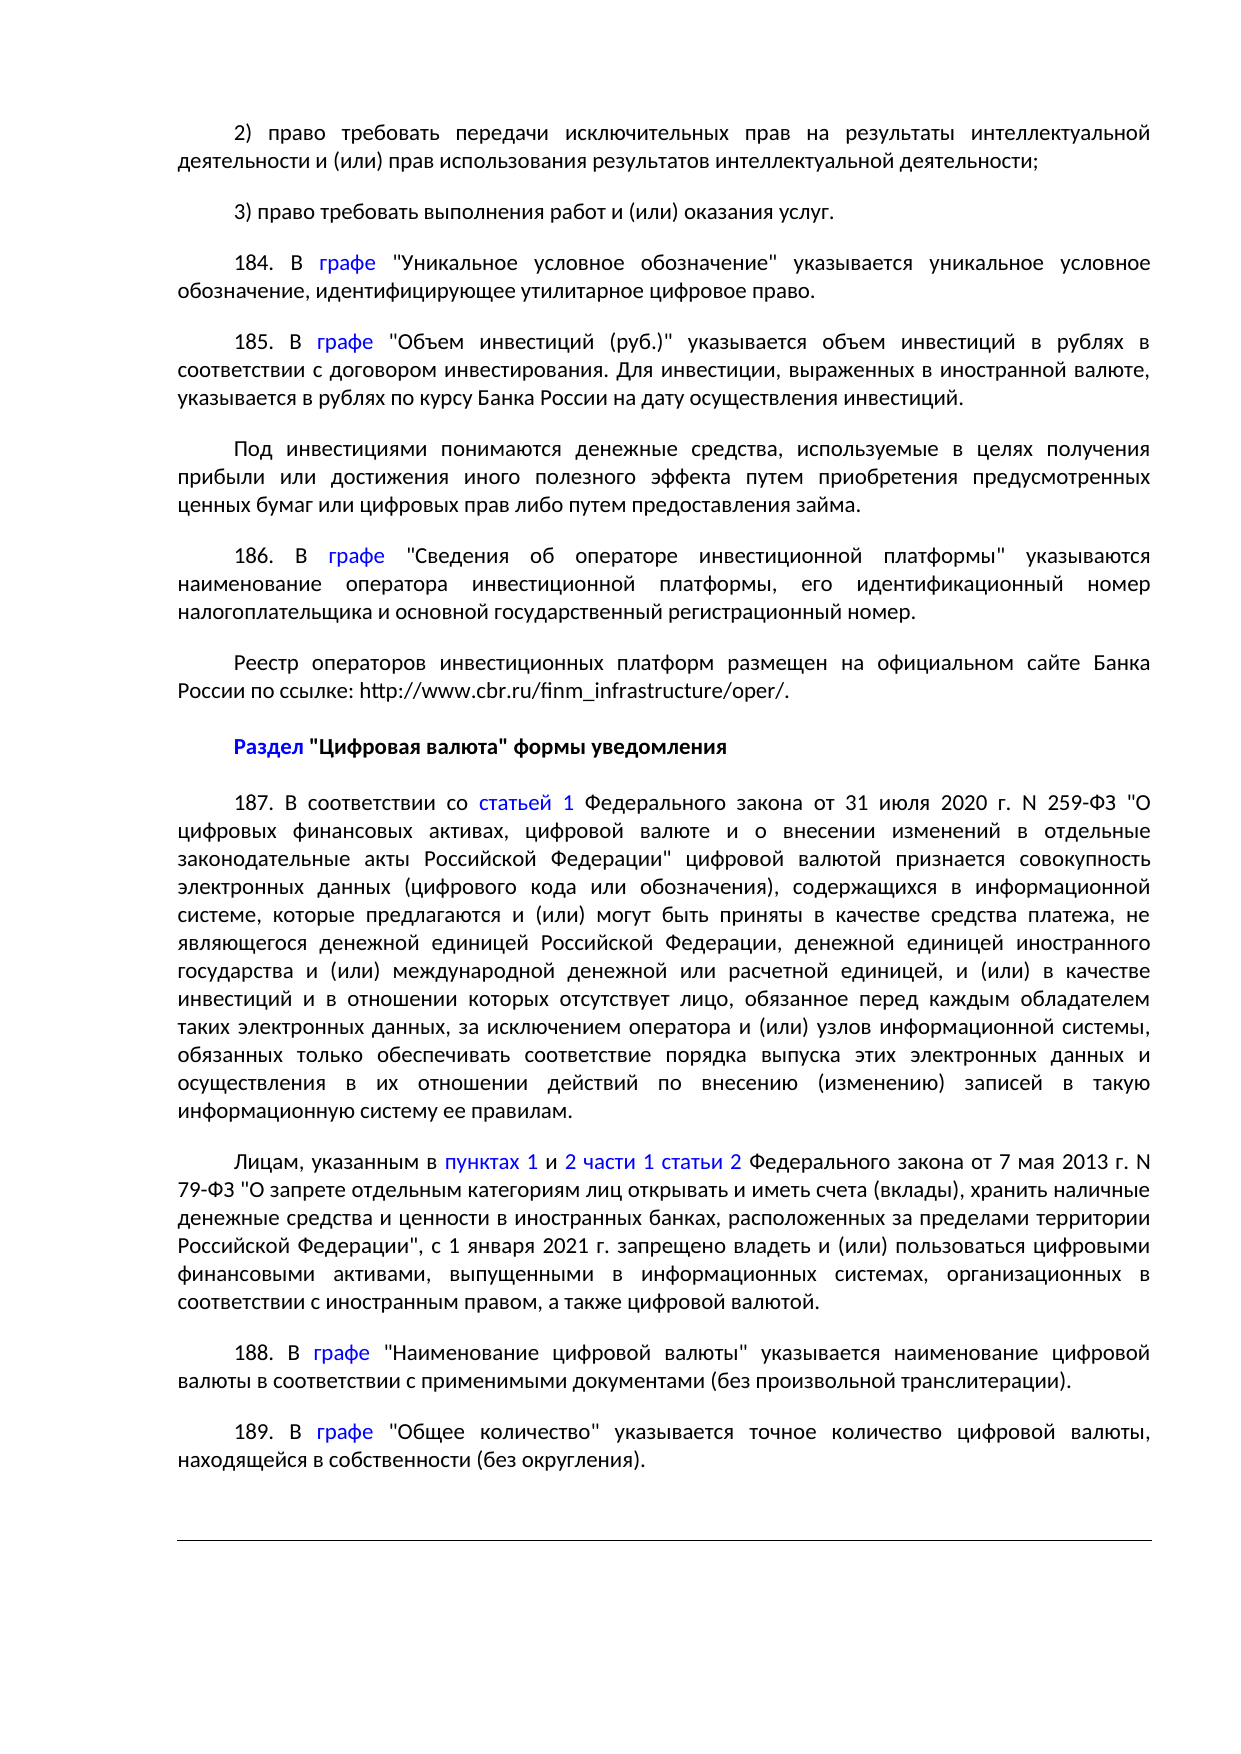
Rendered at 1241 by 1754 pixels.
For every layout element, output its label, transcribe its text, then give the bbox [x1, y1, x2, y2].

text Под инвестициями понимаются денежные средства, используемые в целях получения прибыли или достижения иного полезного эффекта путем приобретения предусмотренных ценных бумаг или цифровых прав либо путем предоставления займа. [177, 434, 1152, 518]
text 187. В соответствии со статьей 1 Федерального закона от 31 июля 2020 г. N 259-ФЗ "О цифровых финансовых активах, цифровой валюте и о внесении изменений в отдельные законодательные акты Российской Федерации" цифровой валютой признается совокупность электронных данных (цифрового кода или обозначения), содержащихся в информационной системе, которые предлагаются и (или) могут быть приняты в качестве средства платежа, не являющегося денежной единицей Российской Федерации, денежной единицей иностранного государства и (или) международной денежной или расчетной единицей, и (или) в качестве инвестиций и в отношении которых отсутствует лицо, обязанное перед каждым обладателем таких электронных данных, за исключением оператора и (или) узлов информационной системы, обязанных только обеспечивать соответствие порядка выпуска этих электронных данных и осуществления в их отношении действий по внесению (изменению) записей в такую информационную систему ее правилам. [177, 788, 1152, 1124]
text Реестр операторов инвестиционных платформ размещен на официальном сайте Банка России по ссылке: http://www.cbr.ru/finm_infrastructure/oper/. [177, 648, 1152, 704]
text 185. В графе "Объем инвестиций (руб.)" указывается объем инвестиций в рублях в соответствии с договором инвестирования. Для инвестиции, выраженных в иностранной валюте, указывается в рублях по курсу Банка России на дату осуществления инвестиций. [177, 327, 1152, 411]
text 184. В графе "Уникальное условное обозначение" указывается уникальное условное обозначение, идентифицирующее утилитарное цифровое право. [177, 248, 1152, 304]
text 2) право требовать передачи исключительных прав на результаты интеллектуальной деятельности и (или) прав использования результатов интеллектуальной деятельности; [177, 118, 1152, 174]
text 189. В графе "Общее количество" указывается точное количество цифровой валюты, находящейся в собственности (без округления). [177, 1417, 1152, 1473]
text 186. В графе "Сведения об операторе инвестиционной платформы" указываются наименование оператора инвестиционной платформы, его идентификационный номер налогоплательщика и основной государственный регистрационный номер. [177, 541, 1152, 625]
text 3) право требовать выполнения работ и (или) оказания услуг. [177, 197, 1152, 225]
title Раздел "Цифровая валюта" формы уведомления [177, 732, 1152, 760]
text 188. В графе "Наименование цифровой валюты" указывается наименование цифровой валюты в соответствии с применимыми документами (без произвольной транслитерации). [177, 1338, 1152, 1394]
text Лицам, указанным в пунктах 1 и 2 части 1 статьи 2 Федерального закона от 7 мая 2013 г. N 79-ФЗ "О запрете отдельным категориям лиц открывать и иметь счета (вклады), хранить наличные денежные средства и ценности в иностранных банках, расположенных за пределами территории Российской Федерации", с 1 января 2021 г. запрещено владеть и (или) пользоваться цифровыми финансовыми активами, выпущенными в информационных системах, организационных в соответствии с иностранным правом, а также цифровой валютой. [177, 1147, 1152, 1315]
